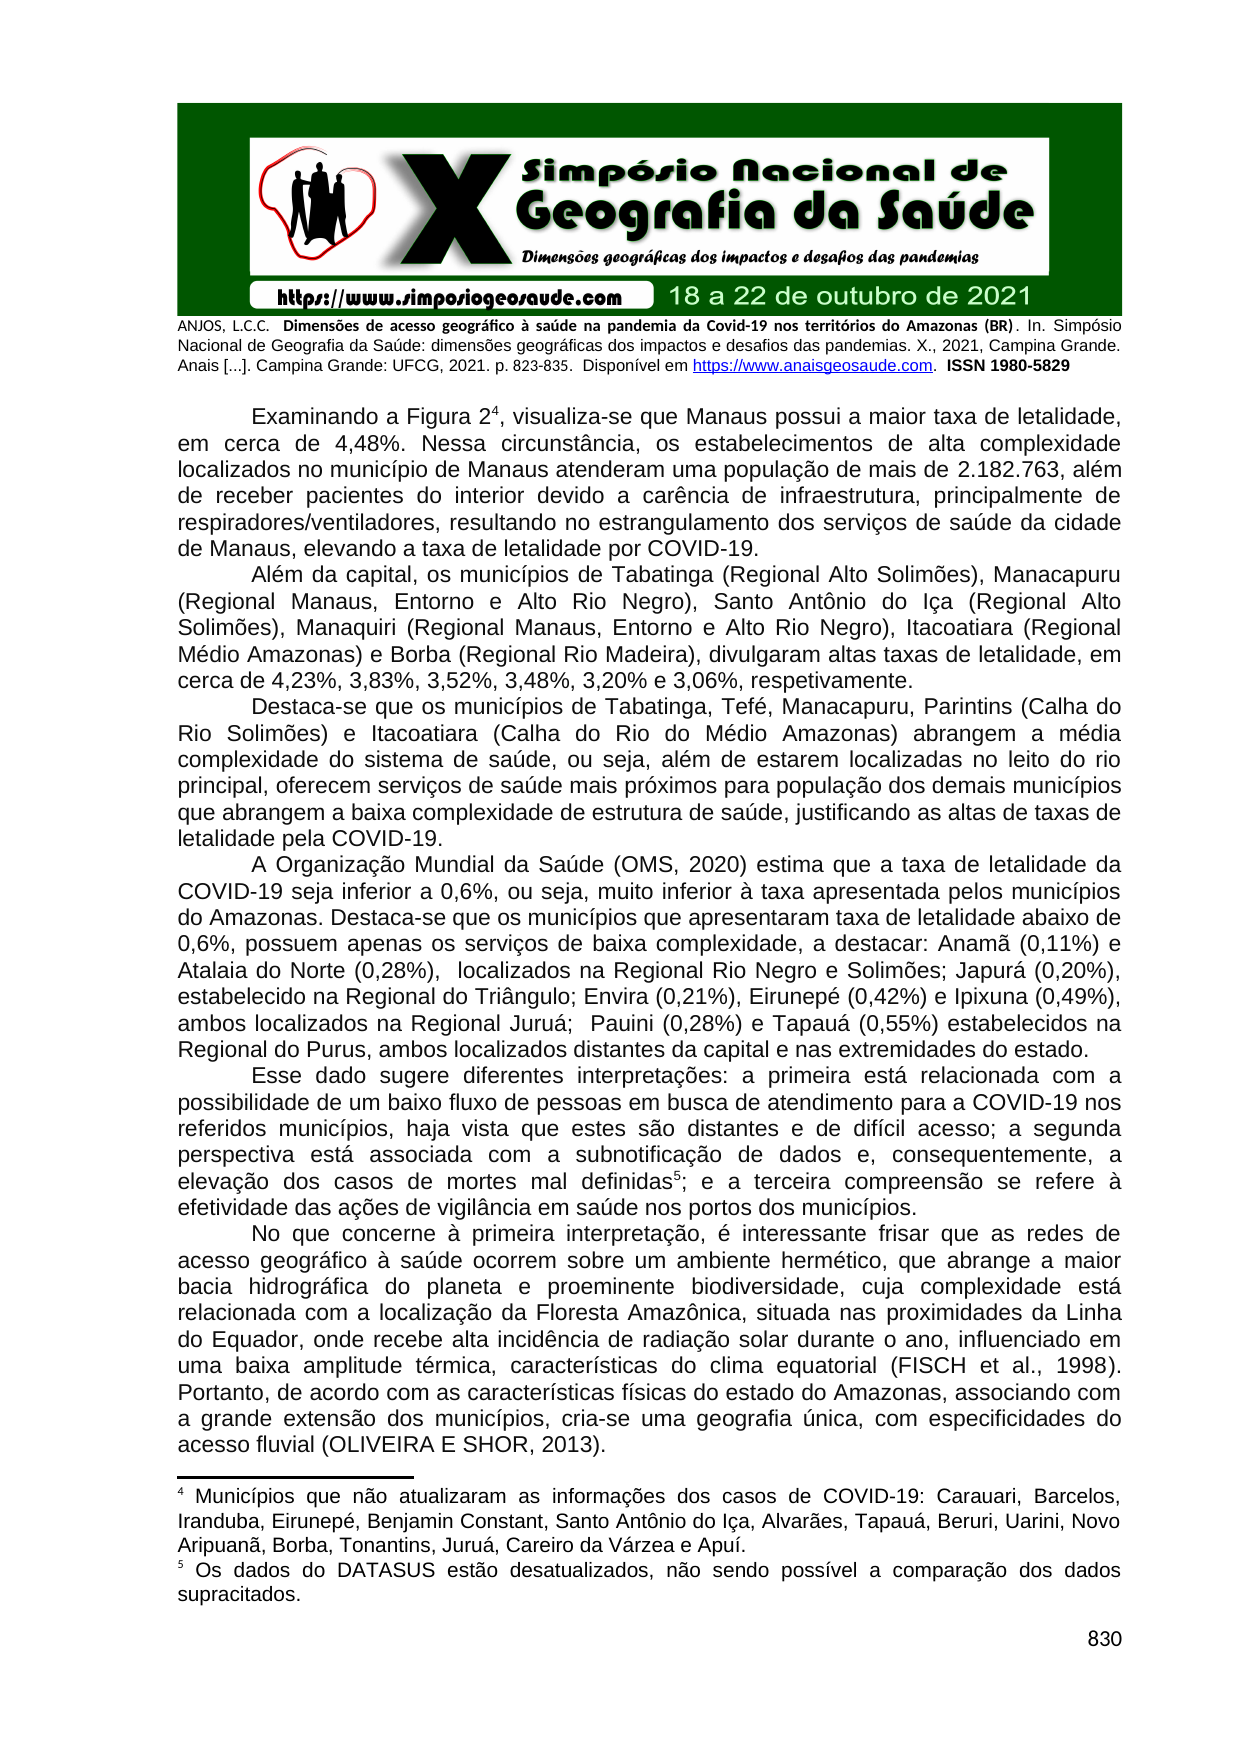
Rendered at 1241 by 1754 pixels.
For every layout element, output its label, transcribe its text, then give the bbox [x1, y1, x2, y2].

text Examinando a Figura 2, visualiza-se que Manaus possui a maior taxa de letalidade, em cerca de 4,48%. Nessa circunstância, os estabelecimentos de alta complexidade localizados no município de Manaus atenderam uma população de mais de 2.182.763, além de receber pacientes do interior devido a carência de infraestrutura, principalmente de respiradores/ventiladores, resultando no estrangulamento dos serviços de saúde da cidade de Manaus, elevando a taxa de letalidade por COVID-19. [177, 403, 1122, 483]
text Destaca-se que os municípios de Tabatinga, Tefé, Manacapuru, Parintins (Calha do Rio Solimões) e Itacoatiara (Calha do Rio do Médio Amazonas) abrangem a média complexidade do sistema de saúde, ou seja, além de estarem localizadas no leito do rio principal, oferecem serviços de saúde mais próximos para população dos demais municípios que abrangem a baixa complexidade de estrutura de saúde, justificando as altas de taxas de letalidade pela COVID-19. [177, 693, 1122, 851]
text Esse dado sugere diferentes interpretações: a primeira está relacionada com a possibilidade de um baixo fluxo de pessoas em busca de atendimento para a COVID-19 nos referidos municípios, haja vista que estes são distantes e de difícil acesso; a segunda perspectiva está associada com a subnotificação de dados e, consequentemente, a elevação dos casos de mortes mal definidas; e a terceira compreensão se refere à efetividade das ações de vigilância em saúde nos portos dos municípios. [177, 1062, 1122, 1220]
text A Organização Mundial da Saúde (OMS, 2020) estima que a taxa de letalidade da COVID-19 seja inferior a 0,6%, ou seja, muito inferior à taxa apresentada pelos municípios do Amazonas. Destaca-se que os municípios que apresentaram taxa de letalidade abaixo de 0,6%, possuem apenas os serviços de baixa complexidade, a destacar: Anamã (0,11%) e Atalaia do Norte (0,28%), localizados na Regional Rio Negro e Solimões; Japurá (0,20%), estabelecido na Regional do Triângulo; Envira (0,21%), Eirunepé (0,42%) e Ipixuna (0,49%), ambos localizados na Regional Juruá; Pauini (0,28%) e Tapauá (0,55%) estabelecidos na Regional do Purus, ambos localizados distantes da capital e nas extremidades do estado. [177, 851, 1122, 1062]
picture [177, 101, 1123, 316]
text No que concerne à primeira interpretação, é interessante frisar que as redes de acesso geográfico à saúde ocorrem sobre um ambiente hermético, que abrange a maior bacia hidrográfica do planeta e proeminente biodiversidade, cuja complexidade está relacionada com a localização da Floresta Amazônica, situada nas proximidades da Linha do Equador, onde recebe alta incidência de radiação solar durante o ano, influenciado em uma baixa amplitude térmica, características do clima equatorial (FISCH et al., 1998). Portanto, de acordo com as características físicas do estado do Amazonas, associando com a grande extensão dos municípios, cria-se uma geografia única, com especificidades do acesso fluvial (OLIVEIRA E SHOR, 2013). [177, 1220, 1122, 1457]
text Examinando a Figura 2, visualiza-se que Manaus possui a maior taxa de letalidade, em cerca de 4,48%. Nessa circunstância, os estabelecimentos de alta complexidade localizados no município de Manaus atenderam uma população de mais de 2.182.763, além de receber pacientes do interior devido a carência de infraestrutura, principalmente de respiradores/ventiladores, resultando no estrangulamento dos serviços de saúde da cidade de Manaus, elevando a taxa de letalidade por COVID-19. [177, 509, 1122, 561]
text Além da capital, os municípios de Tabatinga (Regional Alto Solimões), Manacapuru (Regional Manaus, Entorno e Alto Rio Negro), Santo Antônio do Iça (Regional Alto Solimões), Manaquiri (Regional Manaus, Entorno e Alto Rio Negro), Itacoatiara (Regional Médio Amazonas) e Borba (Regional Rio Madeira), divulgaram altas taxas de letalidade, em cerca de 4,23%, 3,83%, 3,52%, 3,48%, 3,20% e 3,06%, respetivamente. [177, 561, 1122, 693]
